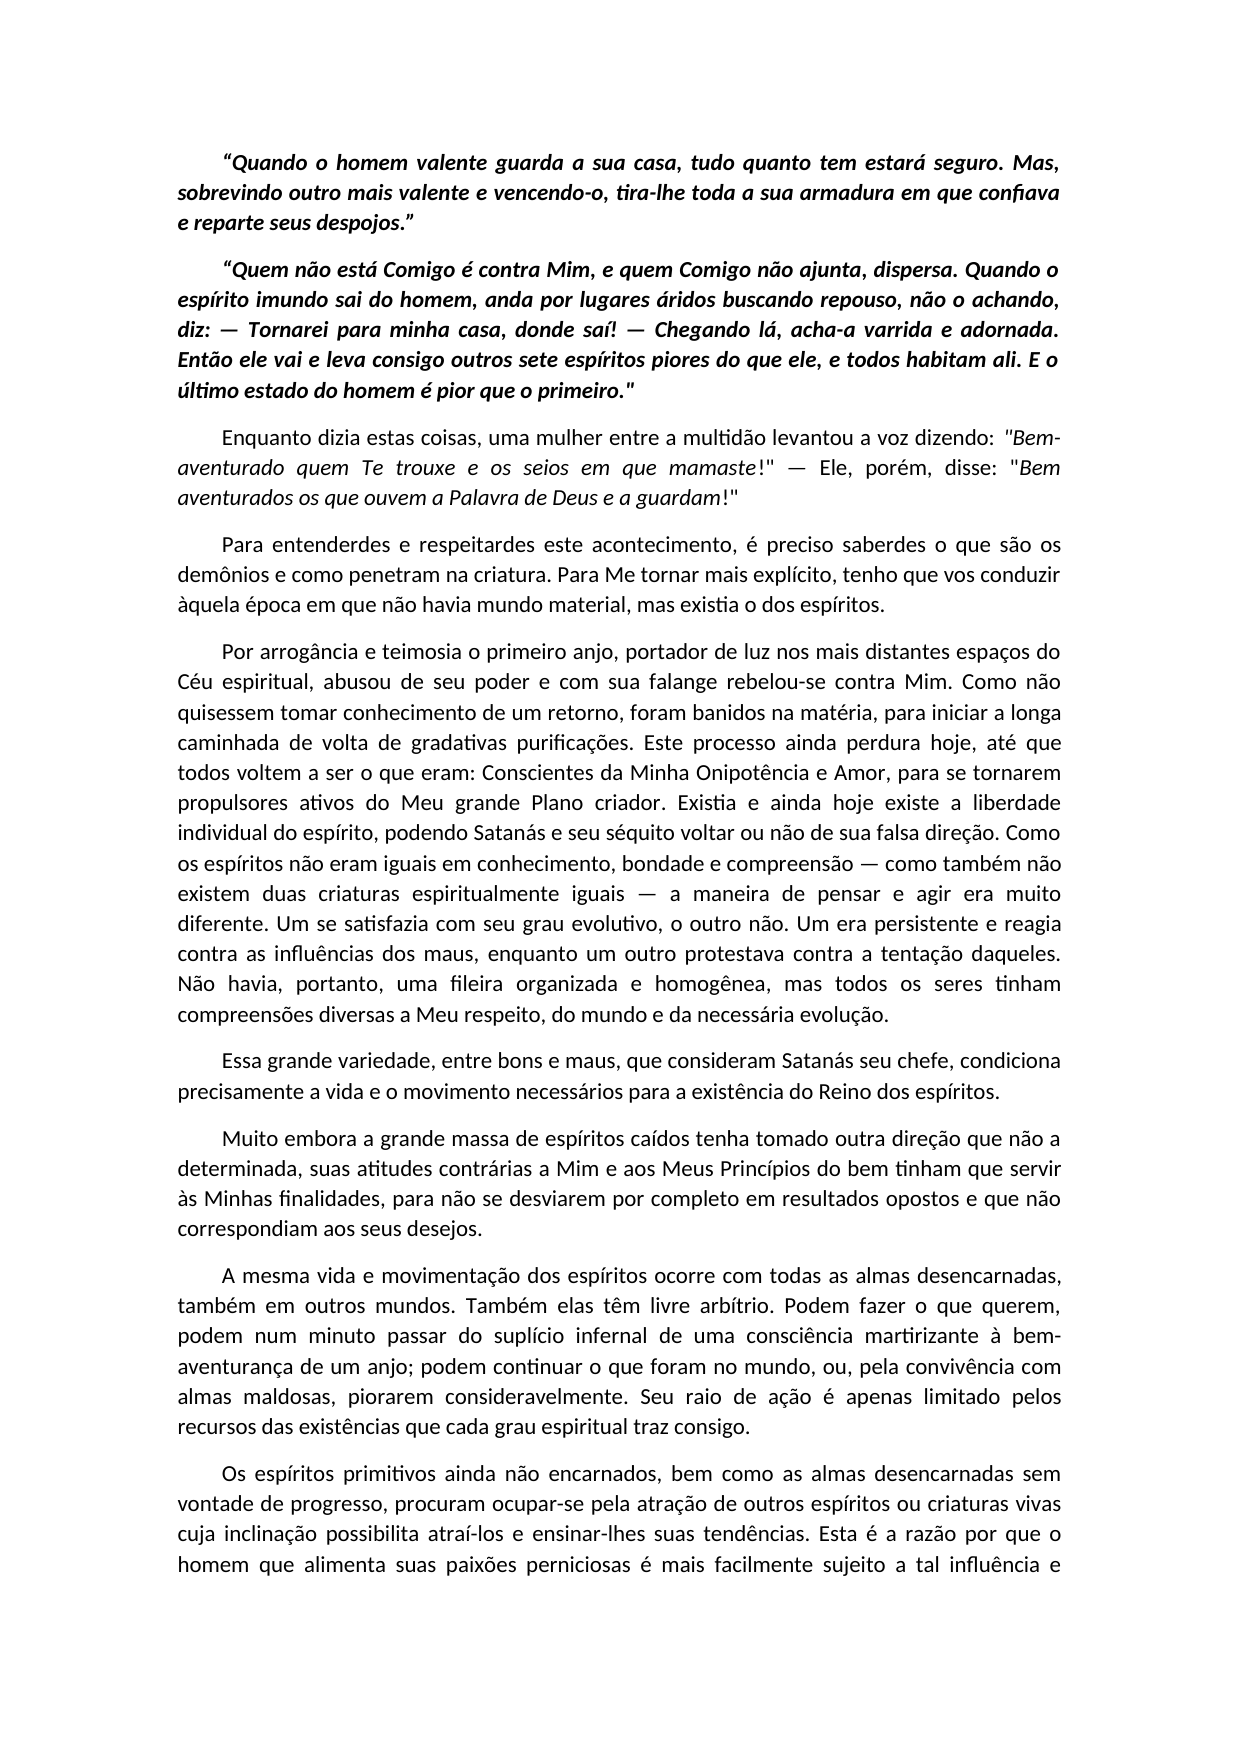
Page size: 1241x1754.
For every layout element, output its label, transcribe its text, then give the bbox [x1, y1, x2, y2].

text Muito embora a grande massa de espíritos caídos tenha tomado outra direção que não a determinada, suas atitudes contrárias a Mim e aos Meus Princípios do bem tinham que servir às Minhas finalidades, para não se desviarem por completo em resultados opostos e que não correspondiam aos seus desejos. [177, 1124, 1063, 1242]
text “Quando o homem valente guarda a sua casa, tudo quanto tem estará seguro. Mas, sobrevindo outro mais valente e vencendo-o, tira-lhe toda a sua armadura em que confiava e reparte seus despojos.” [177, 148, 1063, 236]
text Enquanto dizia estas coisas, uma mulher entre a multidão levantou a voz dizendo: "Bem-aventurado quem Te trouxe e os seios em que mamaste!" — Ele, porém, disse: "Bem aventurados os que ouvem a Palavra de Deus e a guardam!" [177, 423, 1063, 511]
text “Quem não está Comigo é contra Mim, e quem Comigo não ajunta, dispersa. Quando o espírito imundo sai do homem, anda por lugares áridos buscando repouso, não o achando, diz: — Tornarei para minha casa, donde saí! — Chegando lá, acha-a varrida e adornada. Então ele vai e leva consigo outros sete espíritos piores do que ele, e todos habitam ali. E o último estado do homem é pior que o primeiro." [177, 255, 1063, 404]
text Essa grande variedade, entre bons e maus, que consideram Satanás seu chefe, condiciona precisamente a vida e o movimento necessários para a existência do Reino dos espíritos. [177, 1047, 1063, 1105]
text A mesma vida e movimentação dos espíritos ocorre com todas as almas desencarnadas, também em outros mundos. Também elas têm livre arbítrio. Podem fazer o que querem, podem num minuto passar do suplício infernal de uma consciência martirizante à bem-aventurança de um anjo; podem continuar o que foram no mundo, ou, pela convivência com almas maldosas, piorarem consideravelmente. Seu raio de ação é apenas limitado pelos recursos das existências que cada grau espiritual traz consigo. [177, 1261, 1063, 1440]
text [177, 1459, 1063, 1578]
text Por arrogância e teimosia o primeiro anjo, portador de luz nos mais distantes espaços do Céu espiritual, abusou de seu poder e com sua falange rebelou-se contra Mim. Como não quisessem tomar conhecimento de um retorno, foram banidos na matéria, para iniciar a longa caminhada de volta de gradativas purificações. Este processo ainda perdura hoje, até que todos voltem a ser o que eram: Conscientes da Minha Onipotência e Amor, para se tornarem propulsores ativos do Meu grande Plano criador. Existia e ainda hoje existe a liberdade individual do espírito, podendo Satanás e seu séquito voltar ou não de sua falsa direção. Como os espíritos não eram iguais em conhecimento, bondade e compreensão — como também não existem duas criaturas espiritualmente iguais — a maneira de pensar e agir era muito diferente. Um se satisfazia com seu grau evolutivo, o outro não. Um era persistente e reagia contra as influências dos maus, enquanto um outro protestava contra a tentação daqueles. Não havia, portanto, uma fileira organizada e homogênea, mas todos os seres tinham compreensões diversas a Meu respeito, do mundo e da necessária evolução. [177, 637, 1063, 1028]
text Para entenderdes e respeitardes este acontecimento, é preciso saberdes o que são os demônios e como penetram na criatura. Para Me tornar mais explícito, tenho que vos conduzir àquela época em que não havia mundo material, mas existia o dos espíritos. [177, 530, 1063, 618]
